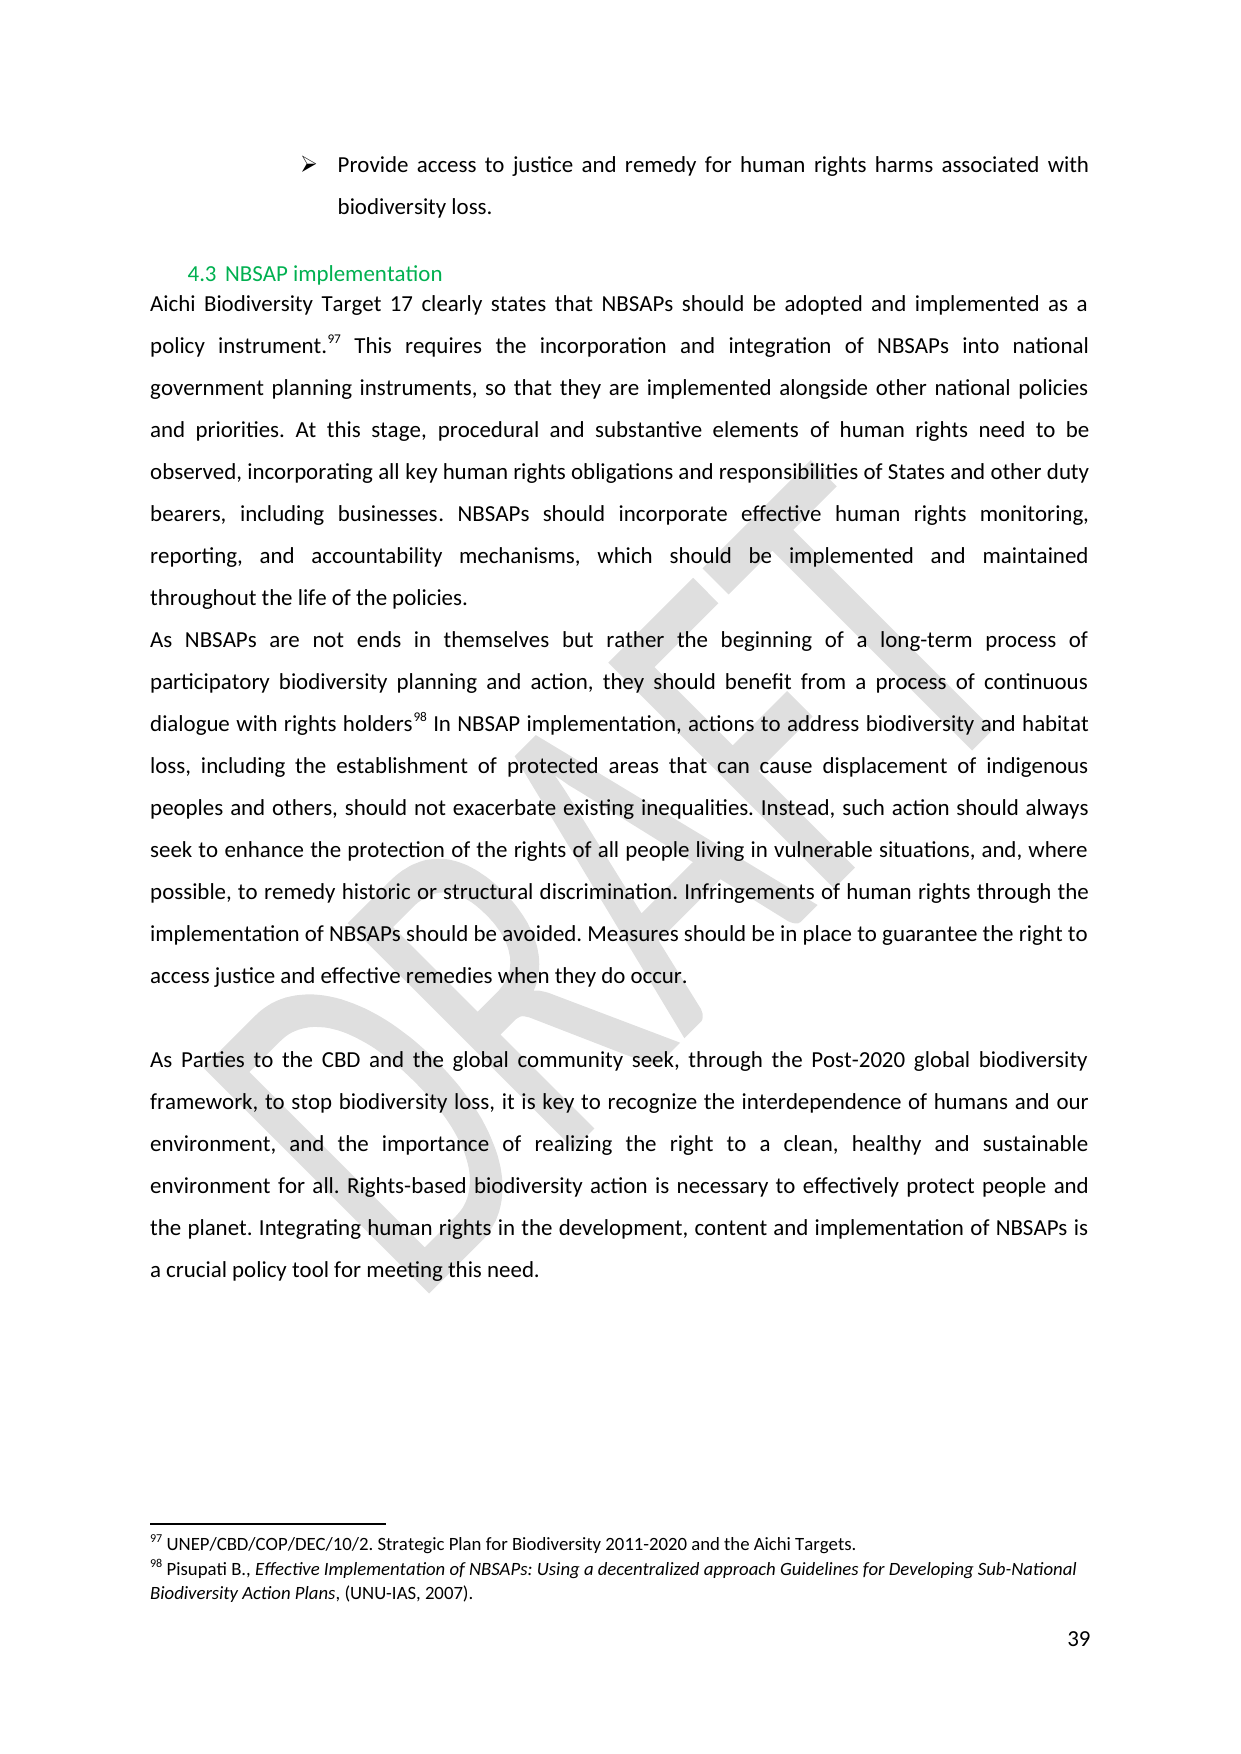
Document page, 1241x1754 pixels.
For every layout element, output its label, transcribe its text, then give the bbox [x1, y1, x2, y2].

subtitle NBSAP implementation [187, 259, 1090, 287]
text Aichi Biodiversity Target 17 clearly states that NBSAPs should be adopted and implemented as a policy instrument. This requires the incorporation and integration of NBSAPs into national government planning instruments, so that they are implemented alongside other national policies and priorities. At this stage, procedural and substantive elements of human rights need to be observed, incorporating all key human rights obligations and responsibilities of States and other duty bearers, including businesses. NBSAPs should incorporate effective human rights monitoring, reporting, and accountability mechanisms, which should be implemented and maintained throughout the life of the policies. [150, 289, 1090, 611]
text As Parties to the CBD and the global community seek, through the Post-2020 global biodiversity framework, to stop biodiversity loss, it is key to recognize the interdependence of humans and our environment, and the importance of realizing the right to a clean, healthy and sustainable environment for all. Rights-based biodiversity action is necessary to effectively protect people and the planet. Integrating human rights in the development, content and implementation of NBSAPs is a crucial policy tool for meeting this need. [150, 1045, 1090, 1283]
list Provide access to justice and remedy for human rights harms associated with biodiversity loss. [300, 150, 1090, 220]
text As NBSAPs are not ends in themselves but rather the beginning of a long-term process of participatory biodiversity planning and action, they should benefit from a process of continuous dialogue with rights holders In NBSAP implementation, actions to address biodiversity and habitat loss, including the establishment of protected areas that can cause displacement of indigenous peoples and others, should not exacerbate existing inequalities. Instead, such action should always seek to enhance the protection of the rights of all people living in vulnerable situations, and, where possible, to remedy historic or structural discrimination. Infringements of human rights through the implementation of NBSAPs should be avoided. Measures should be in place to guarantee the right to access justice and effective remedies when they do occur. [150, 625, 1090, 989]
